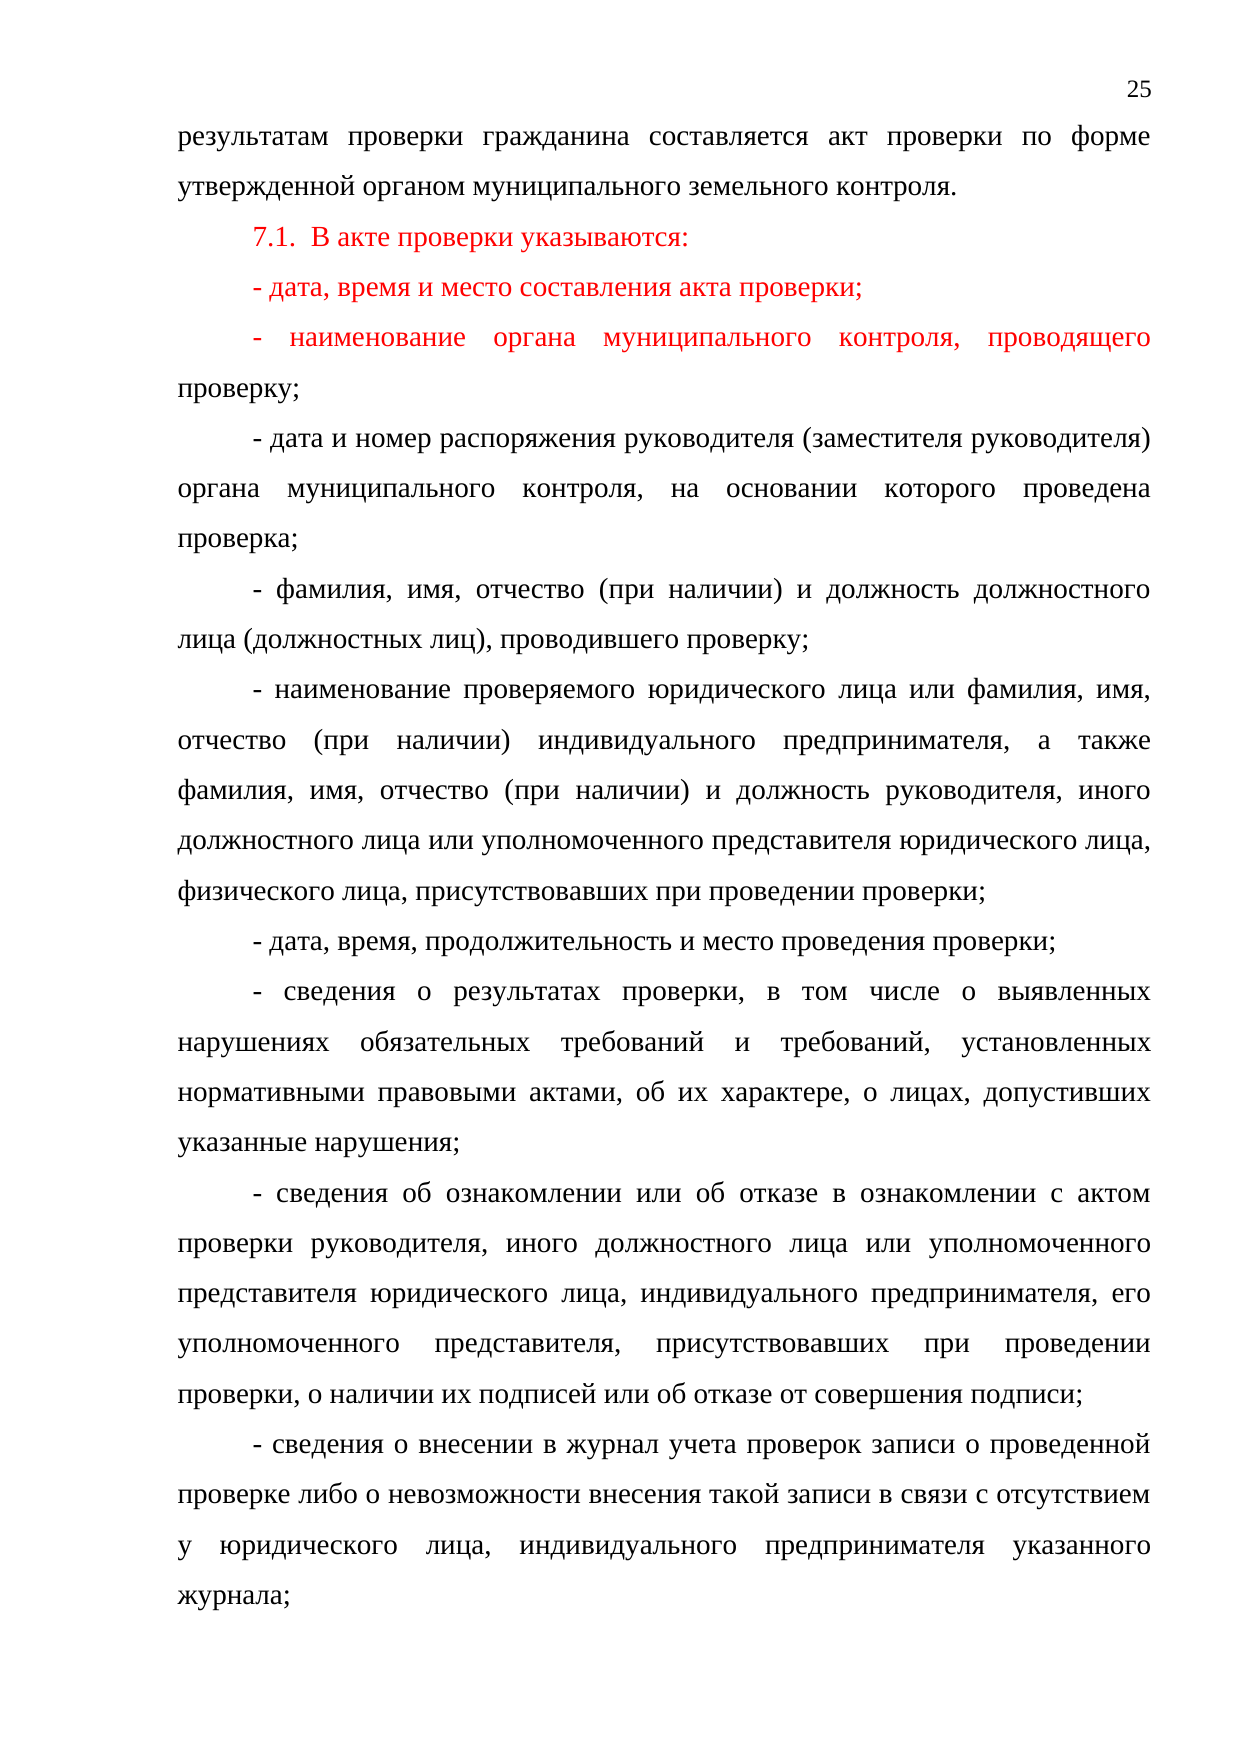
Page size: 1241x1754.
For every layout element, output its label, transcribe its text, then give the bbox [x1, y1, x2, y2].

text - сведения об ознакомлении или об отказе в ознакомлении с актом проверки руководителя, иного должностного лица или уполномоченного представителя юридического лица, индивидуального предпринимателя, его уполномоченного представителя, присутствовавших при проведении проверки, о наличии их подписей или об отказе от совершения подписи; [177, 1175, 1152, 1409]
text - наименование проверяемого юридического лица или фамилия, имя, отчество (при наличии) индивидуального предпринимателя, а также фамилия, имя, отчество (при наличии) и должность руководителя, иного должностного лица или уполномоченного представителя юридического лица, физического лица, присутствовавших при проведении проверки; [177, 672, 1152, 906]
text 7.1. В акте проверки указываются: [177, 219, 1152, 252]
text - наименование органа муниципального контроля, проводящего проверку; [177, 319, 1152, 403]
text - сведения о внесении в журнал учета проверок записи о проведенной проверке либо о невозможности внесения такой записи в связи с отсутствием у юридического лица, индивидуального предпринимателя указанного журнала; [177, 1426, 1152, 1611]
text - дата, время, продолжительность и место проведения проверки; [177, 923, 1152, 957]
text - дата, время и место составления акта проверки; [177, 269, 1152, 303]
text - фамилия, имя, отчество (при наличии) и должность должностного лица (должностных лиц), проводившего проверку; [177, 571, 1152, 655]
text - дата и номер распоряжения руководителя (заместителя руководителя) органа муниципального контроля, на основании которого проведена проверка; [177, 420, 1152, 554]
text - сведения о результатах проверки, в том числе о выявленных нарушениях обязательных требований и требований, установленных нормативными правовыми актами, об их характере, о лицах, допустивших указанные нарушения; [177, 973, 1152, 1158]
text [177, 118, 1152, 202]
